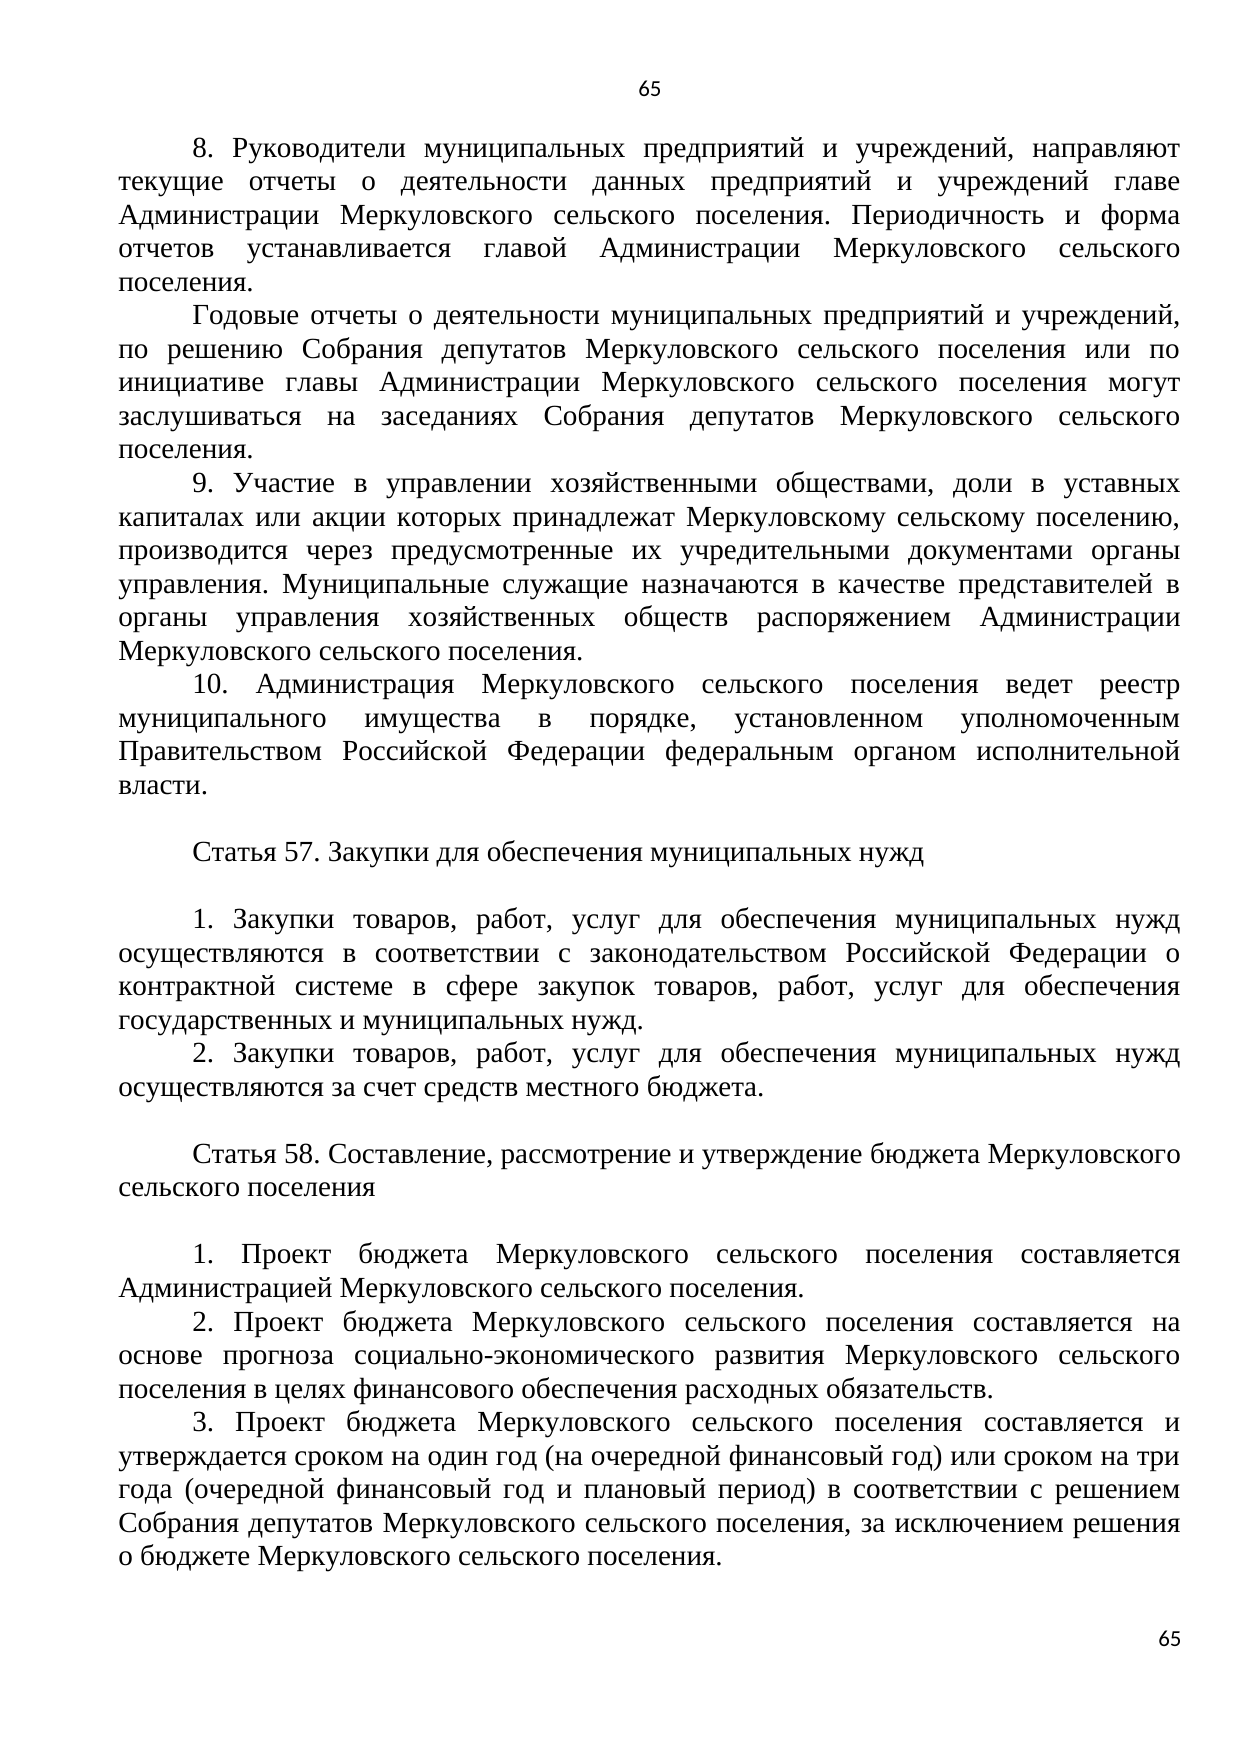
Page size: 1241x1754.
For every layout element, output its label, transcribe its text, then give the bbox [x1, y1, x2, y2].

text 8. Руководители муниципальных предприятий и учреждений, направляют текущие отчеты о деятельности данных предприятий и учреждений главе Администрации Меркуловского сельского поселения. Периодичность и форма отчетов устанавливается главой Администрации Меркуловского сельского поселения. [118, 130, 1181, 297]
text 9. Участие в управлении хозяйственными обществами, доли в уставных капиталах или акции которых принадлежат Меркуловскому сельскому поселению, производится через предусмотренные их учредительными документами органы управления. Муниципальные служащие назначаются в качестве представителей в органы управления хозяйственных обществ распоряжением Администрации Меркуловского сельского поселения. [118, 465, 1181, 666]
text Статья 58. Составление, рассмотрение и утверждение бюджета Меркуловского сельского поселения [118, 1136, 1181, 1203]
text 1. Проект бюджета Меркуловского сельского поселения составляется Администрацией Меркуловского сельского поселения. [118, 1237, 1181, 1304]
text 2. Проект бюджета Меркуловского сельского поселения составляется на основе прогноза социально-экономического развития Меркуловского сельского поселения в целях финансового обеспечения расходных обязательств. [118, 1304, 1181, 1404]
text 10. Администрация Меркуловского сельского поселения ведет реестр муниципального имущества в порядке, установленном уполномоченным Правительством Российской Федерации федеральным органом исполнительной власти. [118, 666, 1181, 801]
text 2. Закупки товаров, работ, услуг для обеспечения муниципальных нужд осуществляются за счет средств местного бюджета. [118, 1035, 1181, 1102]
text 1. Закупки товаров, работ, услуг для обеспечения муниципальных нужд осуществляются в соответствии с законодательством Российской Федерации о контрактной системе в сфере закупок товаров, работ, услуг для обеспечения государственных и муниципальных нужд. [118, 901, 1181, 1035]
text Годовые отчеты о деятельности муниципальных предприятий и учреждений, по решению Собрания депутатов Меркуловского сельского поселения или по инициативе главы Администрации Меркуловского сельского поселения могут заслушиваться на заседаниях Собрания депутатов Меркуловского сельского поселения. [118, 297, 1181, 465]
text 3. Проект бюджета Меркуловского сельского поселения составляется и утверждается сроком на один год (на очередной финансовый год) или сроком на три года (очередной финансовый год и плановый период) в соответствии с решением Собрания депутатов Меркуловского сельского поселения, за исключением решения о бюджете Меркуловского сельского поселения. [118, 1404, 1181, 1572]
text Статья 57. Закупки для обеспечения муниципальных нужд [118, 834, 1181, 868]
